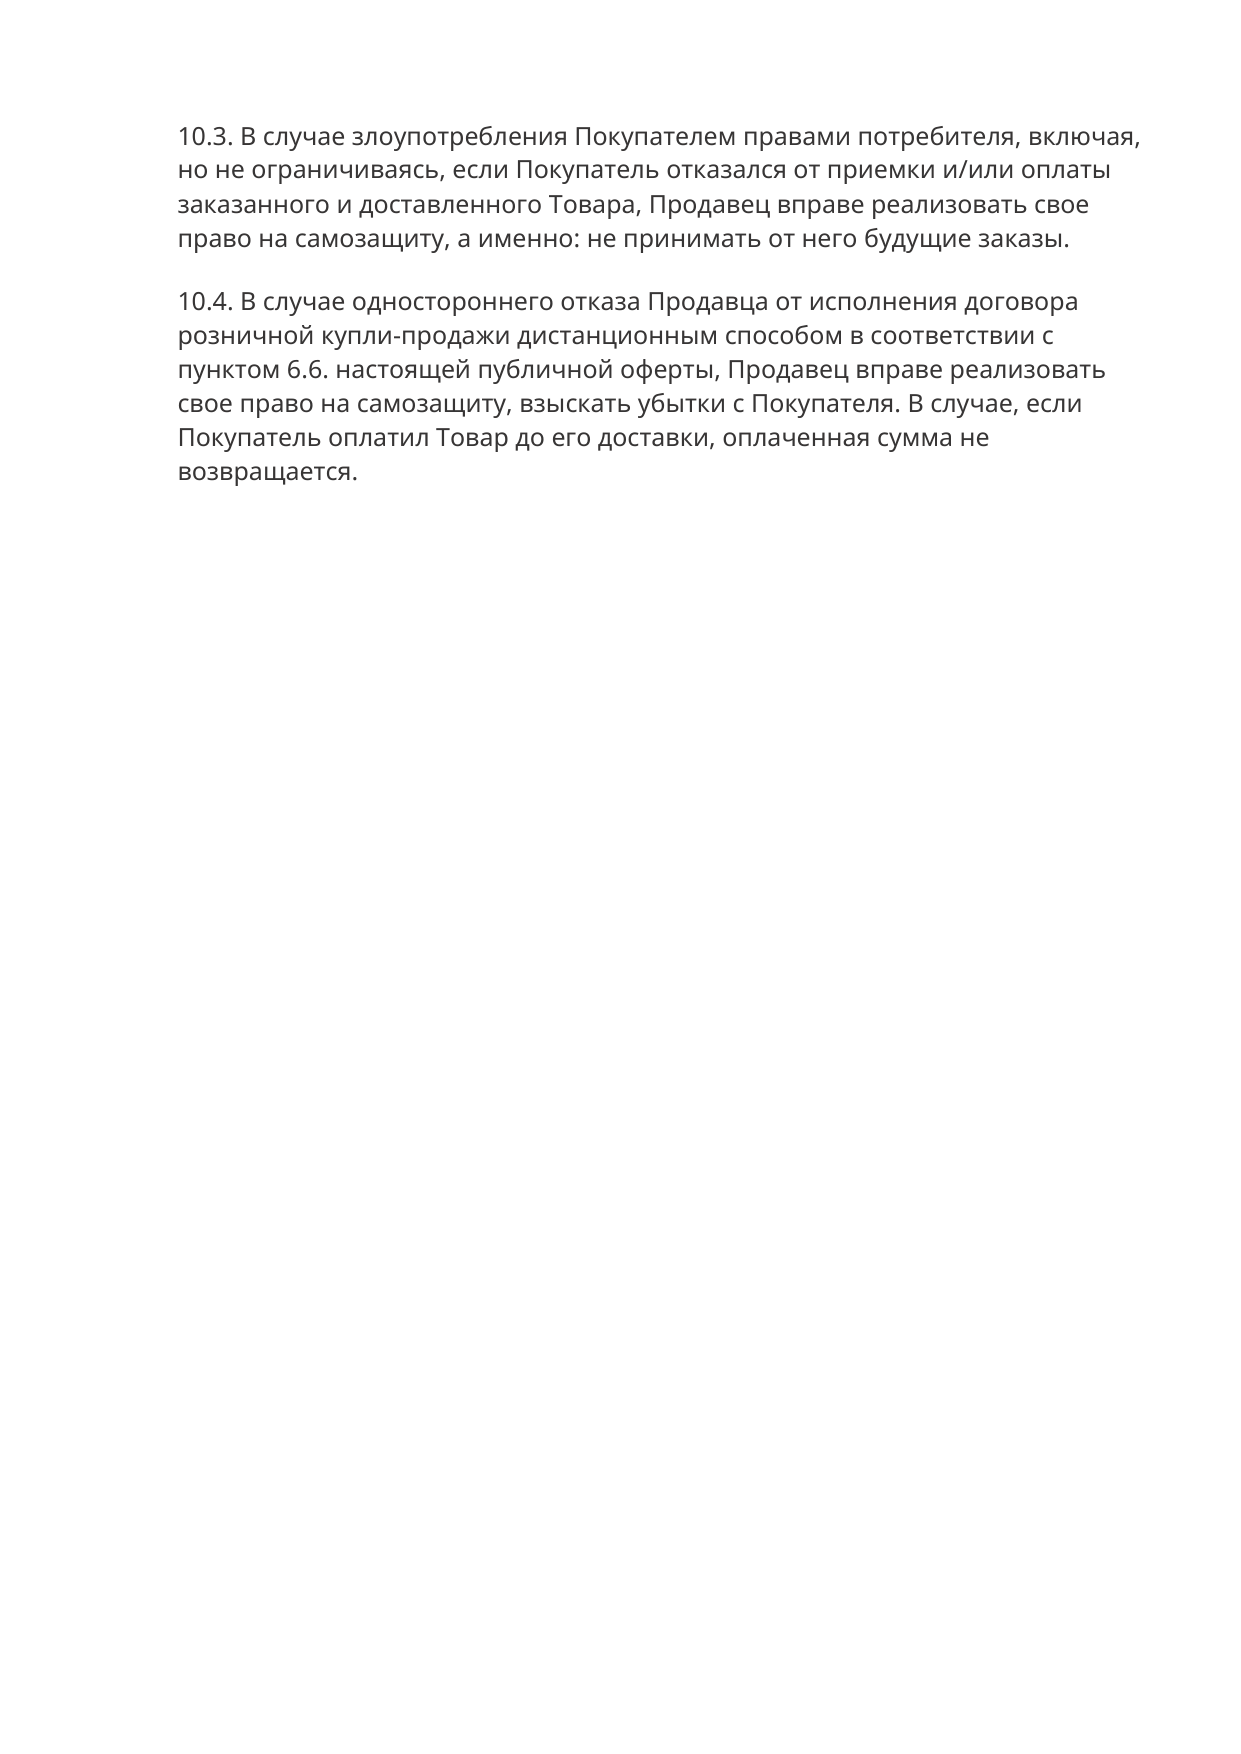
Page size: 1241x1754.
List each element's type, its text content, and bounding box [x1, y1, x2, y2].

text 10.3. В случае злоупотребления Покупателем правами потребителя, включая, но не ограничиваясь, если Покупатель отказался от приемки и/или оплаты заказанного и доставленного Товара, Продавец вправе реализовать свое право на самозащиту, а именно: не принимать от него будущие заказы. [177, 118, 1152, 254]
text 10.4. В случае одностороннего отказа Продавца от исполнения договора розничной купли-продажи дистанционным способом в соответствии с пунктом 6.6. настоящей публичной оферты, Продавец вправе реализовать свое право на самозащиту, взыскать убытки с Покупателя. В случае, если Покупатель оплатил Товар до его доставки, оплаченная сумма не возвращается. [177, 283, 1152, 488]
